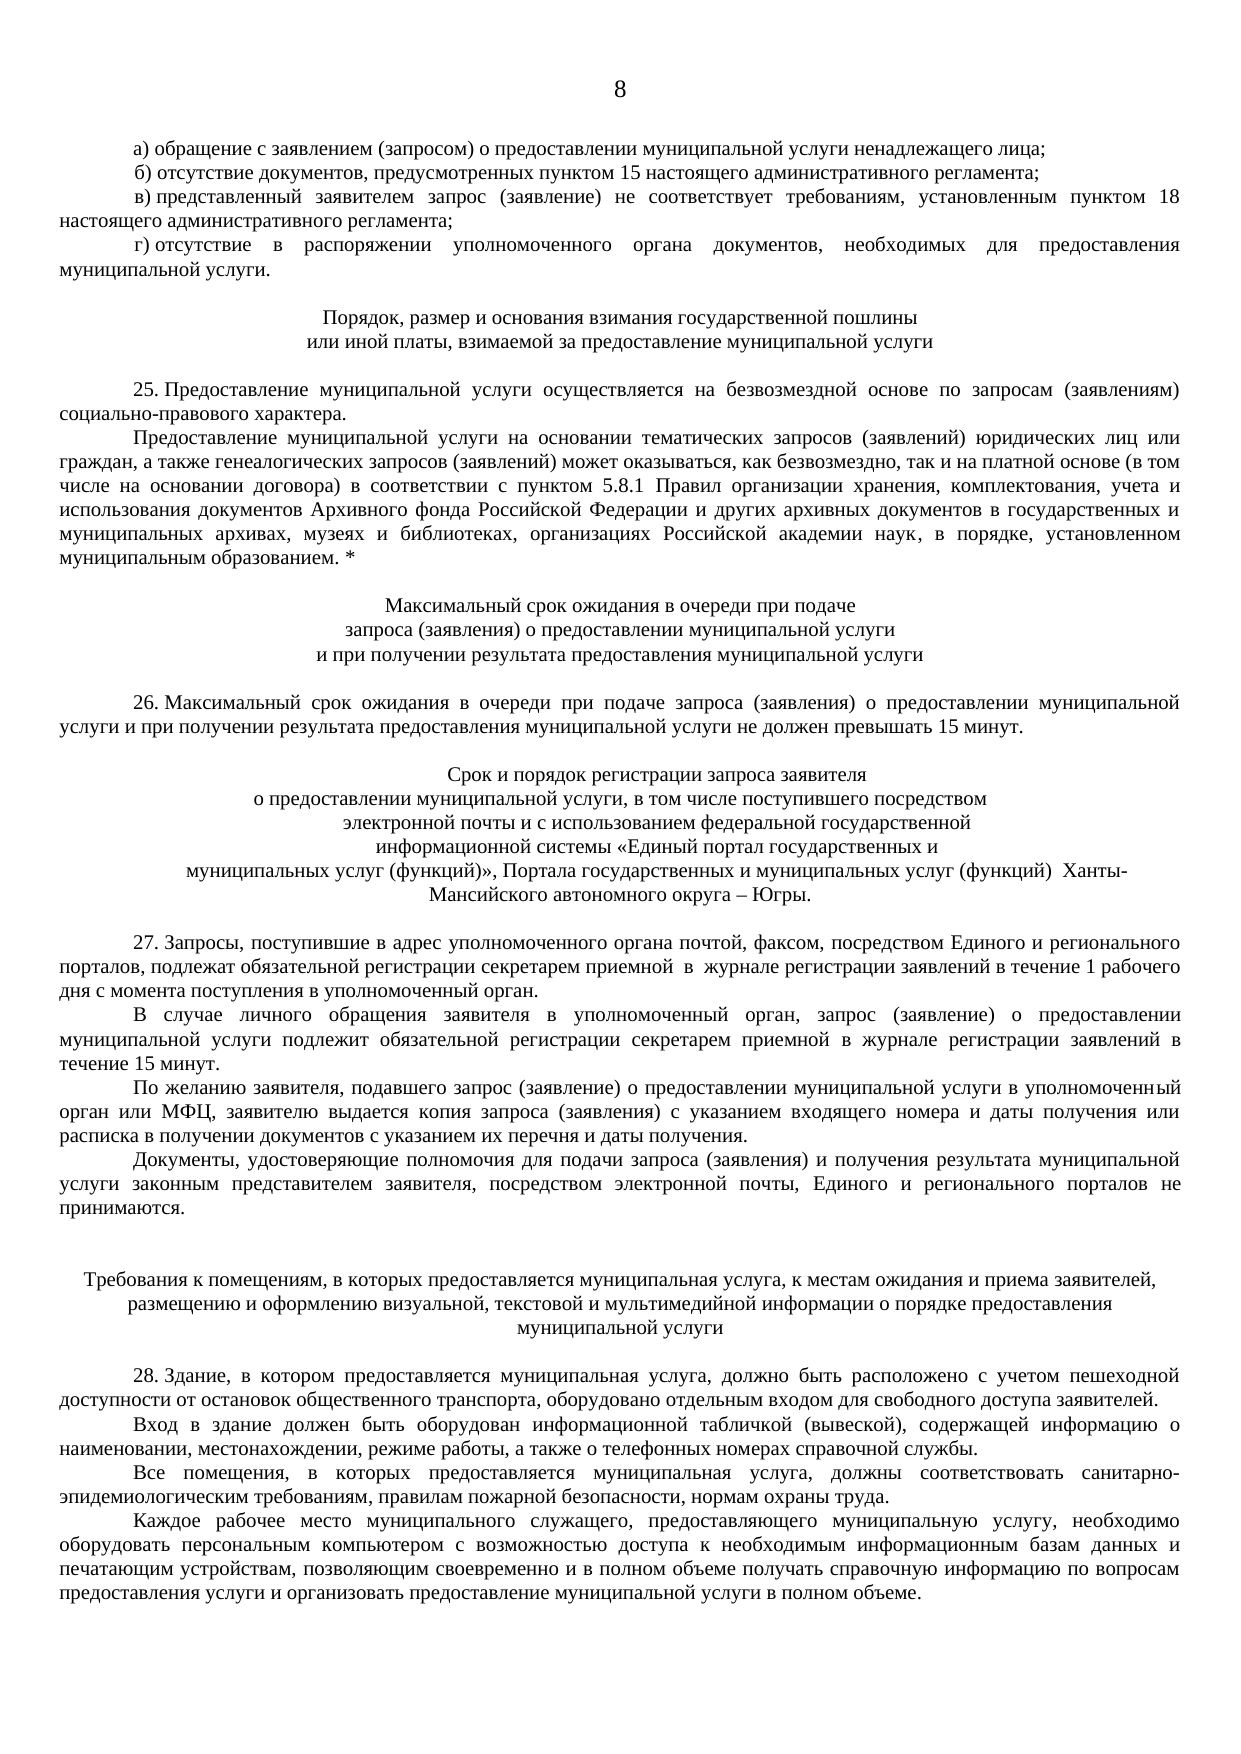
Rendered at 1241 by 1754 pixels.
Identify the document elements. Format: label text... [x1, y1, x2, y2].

text Максимальный срок ожидания в очереди при подаче запроса (заявления) о предоставлении муниципальной услуги и при получении результата предоставления муниципальной услуги [59, 593, 1181, 666]
text информационной системы «Единый портал государственных и [59, 834, 1181, 858]
text Порядок, размер и основания взимания государственной пошлины или иной платы, взимаемой за предоставление муниципальной услуги [59, 304, 1181, 353]
text 28. Здание, в котором предоставляется муниципальная услуга, должно быть расположено с учетом пешеходной доступности от остановок общественного транспорта, оборудовано отдельным входом для свободного доступа заявителей. [59, 1363, 1181, 1411]
text Каждое рабочее место муниципального служащего, предоставляющего муниципальную услугу, необходимо оборудовать персональным компьютером с возможностью доступа к необходимым информационным базам данных и печатающим устройствам, позволяющим своевременно и в полном объеме получать справочную информацию по вопросам предоставления услуги и организовать предоставление муниципальной услуги в полном объеме. [59, 1508, 1181, 1604]
text б) отсутствие документов, предусмотренных пунктом 15 настоящего административного регламента; [59, 160, 1181, 184]
text Все помещения, в которых предоставляется муниципальная услуга, должны соответствовать санитарно-эпидемиологическим требованиям, правилам пожарной безопасности, нормам охраны труда. [59, 1459, 1181, 1508]
text 27. Запросы, поступившие в адрес уполномоченного органа почтой, факсом, посредством Единого и регионального порталов, подлежат обязательной регистрации секретарем приемной в журнале регистрации заявлений в течение 1 рабочего дня с момента поступления в уполномоченный орган. [59, 930, 1181, 1002]
text Предоставление муниципальной услуги на основании тематических запросов (заявлений) юридических лиц или граждан, а также генеалогических запросов (заявлений) может оказываться, как безвозмездно, так и на платной основе (в том числе на основании договора) в соответствии с пунктом 5.8.1 Правил организации хранения, комплектования, учета и использования документов Архивного фонда Российской Федерации и других архивных документов в государственных и муниципальных архивах, музеях и библиотеках, организациях Российской академии наук, в порядке, установленном муниципальным образованием. * [59, 425, 1181, 569]
text 26. Максимальный срок ожидания в очереди при подаче запроса (заявления) о предоставлении муниципальной услуги и при получении результата предоставления муниципальной услуги не должен превышать 15 минут. [59, 689, 1181, 738]
text электронной почты и с использованием федеральной государственной [59, 810, 1181, 834]
text Требования к помещениям, в которых предоставляется муниципальная услуга, к местам ожидания и приема заявителей, размещению и оформлению визуальной, текстовой и мультимедийной информации о порядке предоставления муниципальной услуги [59, 1267, 1181, 1339]
text Вход в здание должен быть оборудован информационной табличкой (вывеской), содержащей информацию о наименовании, местонахождении, режиме работы, а также о телефонных номерах справочной службы. [59, 1411, 1181, 1459]
text 25. Предоставление муниципальной услуги осуществляется на безвозмездной основе по запросам (заявлениям) социально-правового характера. [59, 377, 1181, 425]
text а) обращение с заявлением (запросом) о предоставлении муниципальной услуги ненадлежащего лица; [59, 136, 1181, 160]
text В случае личного обращения заявителя в уполномоченный орган, запрос (заявление) о предоставлении муниципальной услуги подлежит обязательной регистрации секретарем приемной в журнале регистрации заявлений в течение 15 минут. [59, 1002, 1181, 1074]
text По желанию заявителя, подавшего запрос (заявление) о предоставлении муниципальной услуги в уполномоченный орган или МФЦ, заявителю выдается копия запроса (заявления) с указанием входящего номера и даты получения или расписка в получении документов с указанием их перечня и даты получения. [59, 1074, 1181, 1147]
text в) представленный заявителем запрос (заявление) не соответствует требованиям, установленным пунктом 18 настоящего административного регламента; [59, 184, 1181, 232]
text муниципальных услуг (функций)», Портала государственных и муниципальных услуг (функций) Ханты-Мансийского автономного округа – Югры. [59, 858, 1181, 906]
text Срок и порядок регистрации запроса заявителя о предоставлении муниципальной услуги, в том числе поступившего посредством [59, 762, 1181, 810]
text Документы, удостоверяющие полномочия для подачи запроса (заявления) и получения результата муниципальной услуги законным представителем заявителя, посредством электронной почты, Единого и регионального порталов не принимаются. [59, 1147, 1181, 1219]
text г) отсутствие в распоряжении уполномоченного органа документов, необходимых для предоставления муниципальной услуги. [59, 232, 1181, 281]
